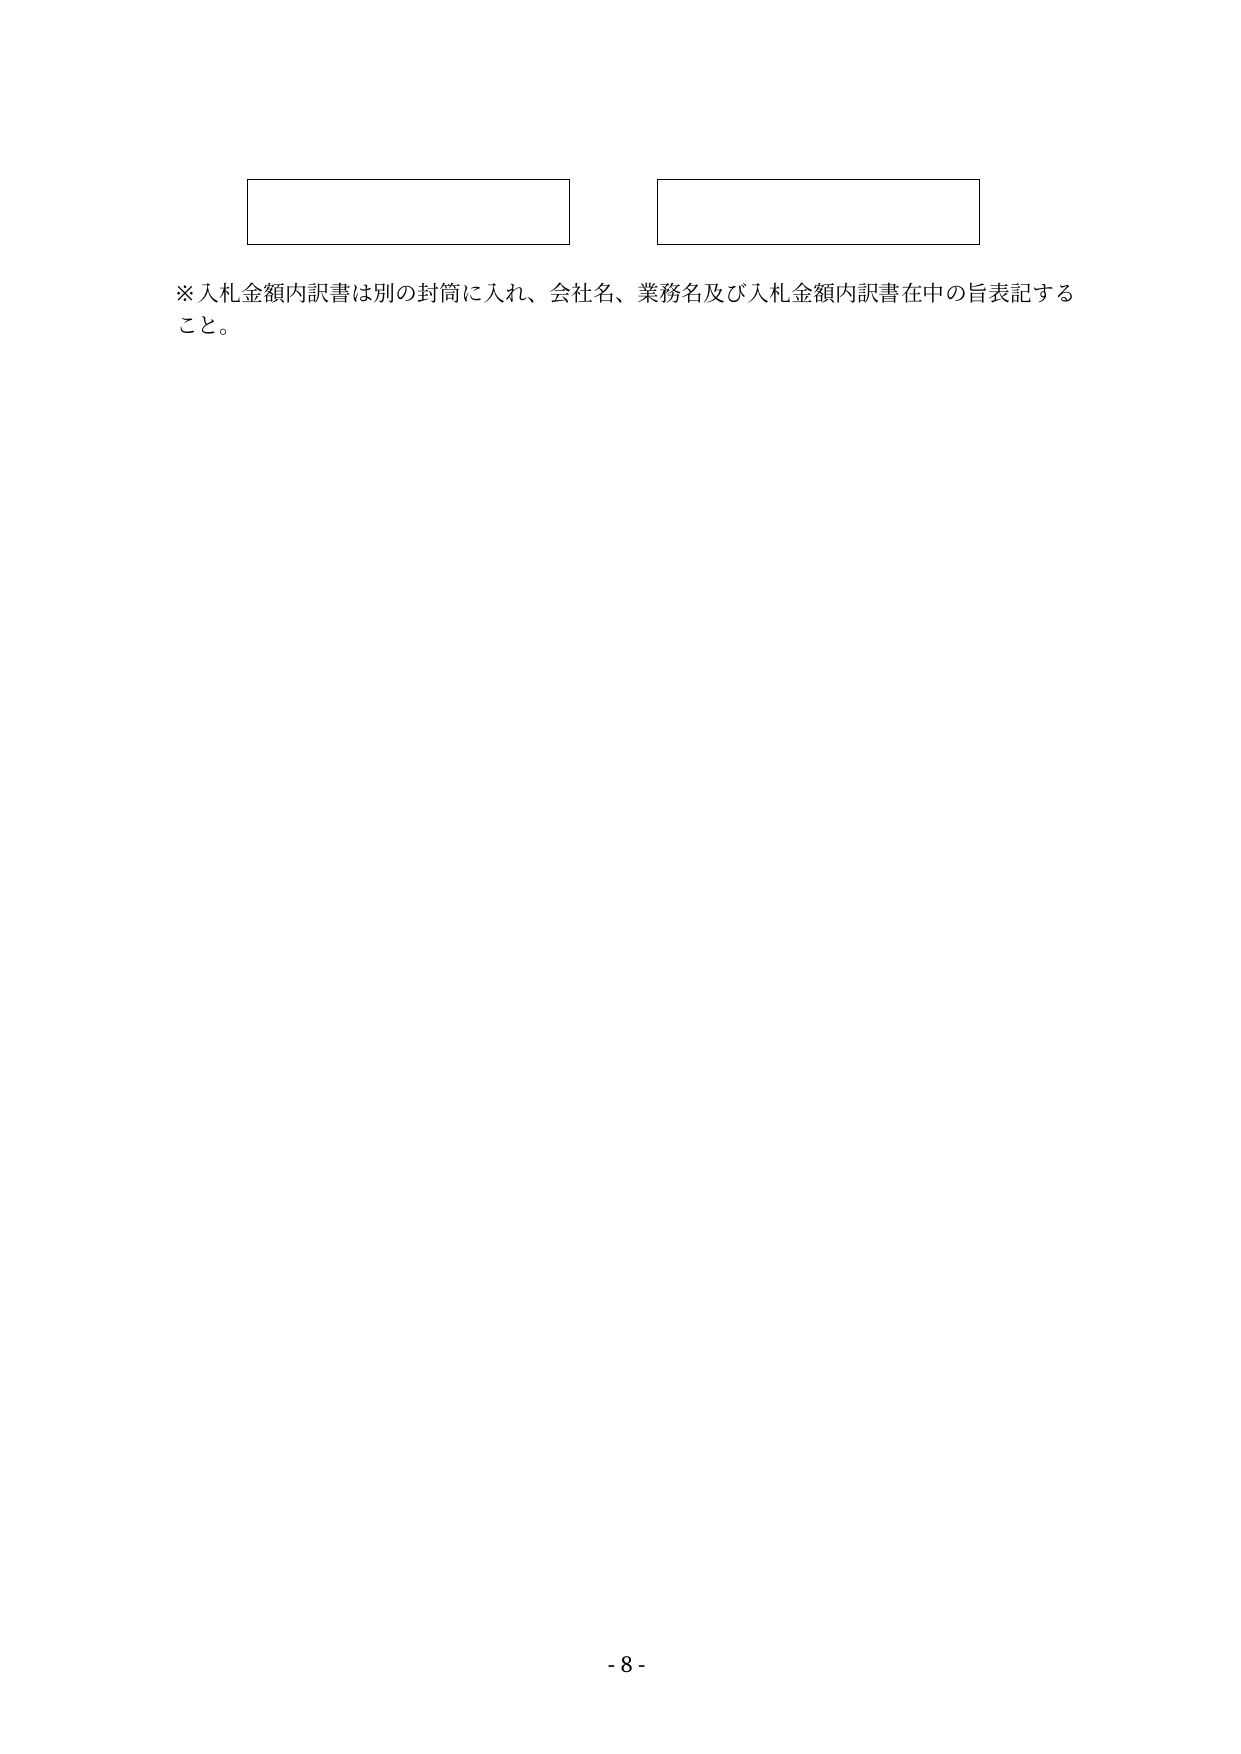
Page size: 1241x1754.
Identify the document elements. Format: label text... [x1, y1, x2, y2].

table_cell [248, 180, 569, 243]
text ※入札金額内訳書は別の封筒に入れ、会社名、業務名及び入札金額内訳書在中の旨表記すること。 [176, 276, 1077, 339]
table_cell [658, 180, 979, 243]
